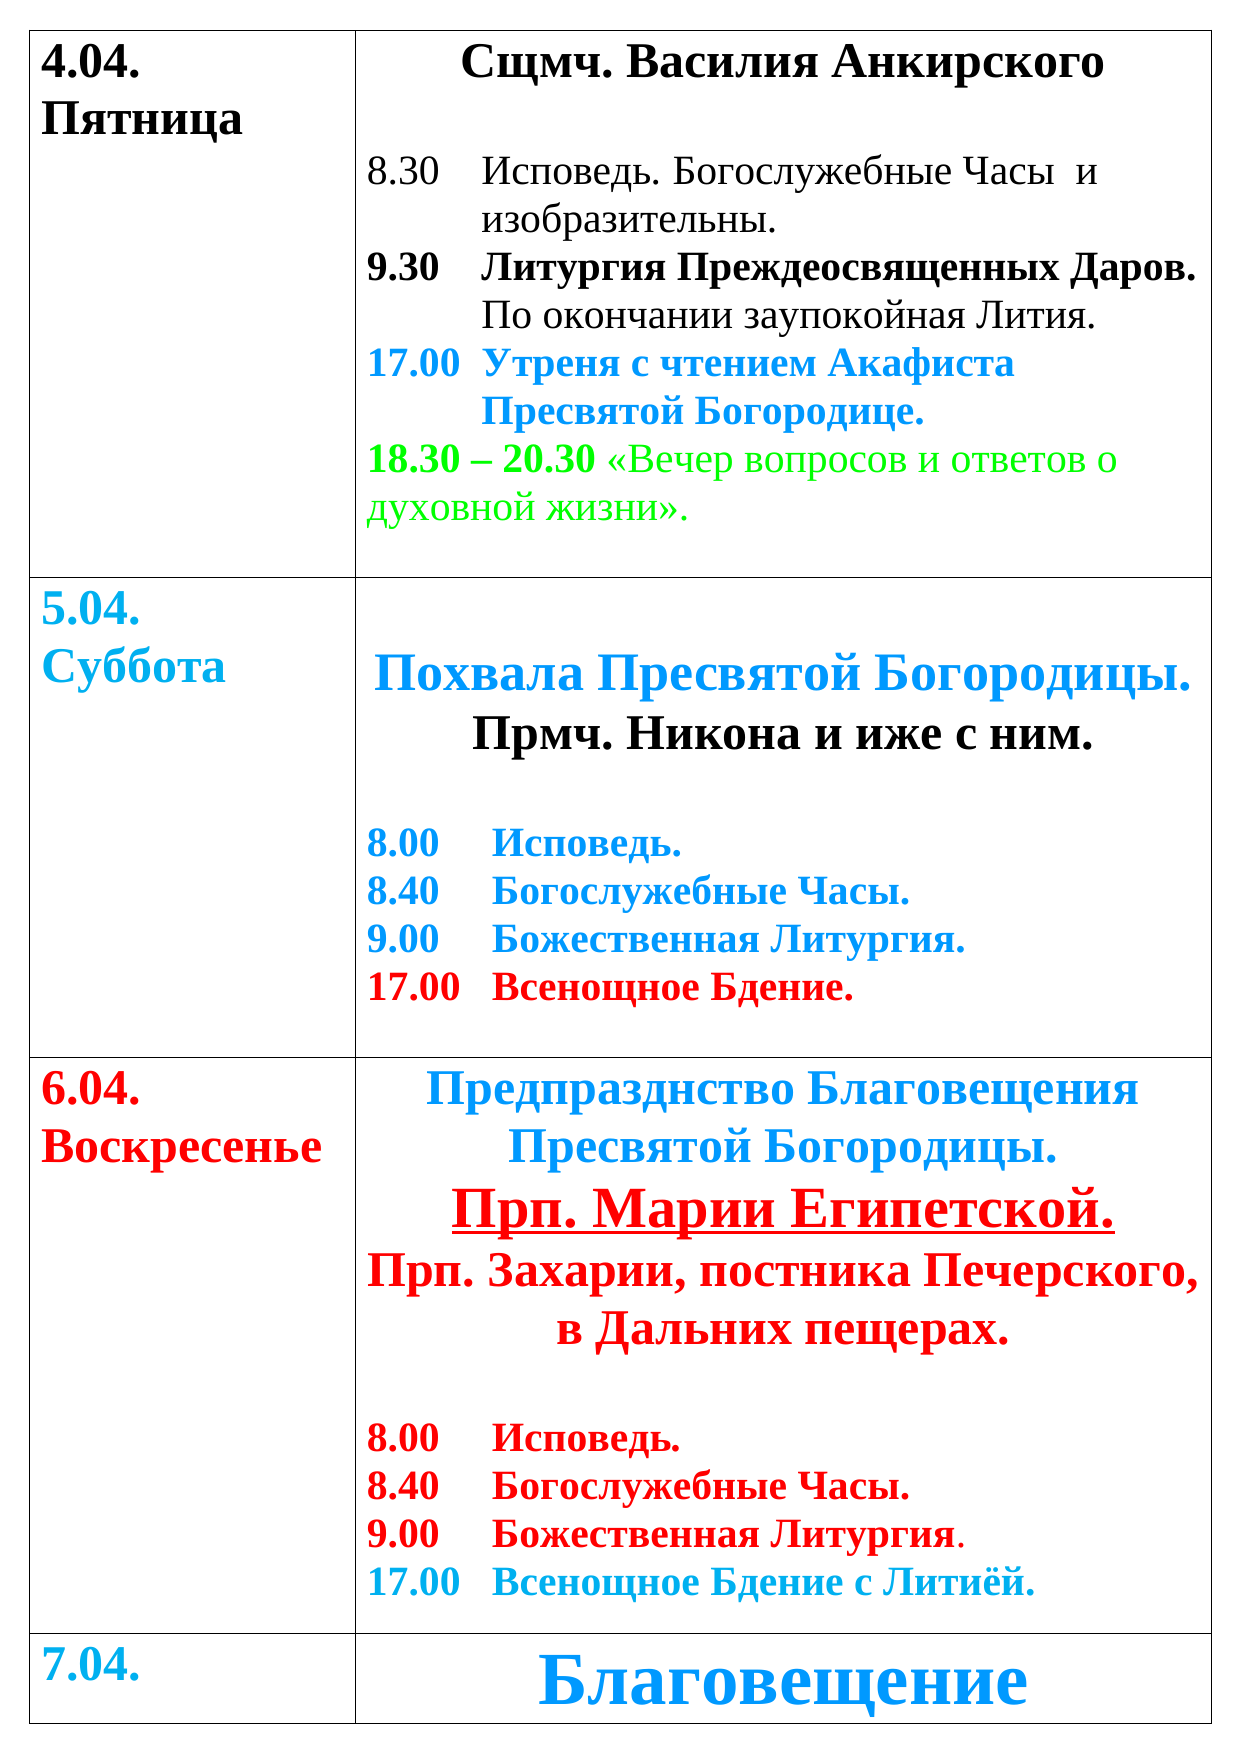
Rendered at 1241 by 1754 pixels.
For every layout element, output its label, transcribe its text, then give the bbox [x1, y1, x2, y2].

table_cell Сщмч. Василия Анкирского 8.30 Исповедь. Богослужебные Часы и изобразительны. 9.30 Литургия Преждеосвященных Даров. По окончании заупокойная Лития. 17.00 Утреня с чтением Акафиста Пресвятой Богородице. 18.30 – 20.30 «Вечер вопросов и ответов о духовной жизни». [356, 31, 1211, 577]
table_cell 5.04. Суббота [30, 578, 355, 1057]
table_cell 6.04. Воскресенье [30, 1058, 355, 1633]
table_cell 4.04. Пятница [30, 31, 355, 577]
table_cell Похвала Пресвятой Богородицы. Прмч. Никона и иже с ним. 8.00 Исповедь. 8.40 Богослужебные Часы. 9.00 Божественная Литургия. 17.00 Всенощное Бдение. [356, 578, 1211, 1057]
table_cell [356, 1634, 1211, 1723]
table_cell 7.04. Понедельник [30, 1634, 355, 1723]
table_cell Предпразднство Благовещения Пресвятой Богородицы. Прп. Марии Египетской. Прп. Захарии, постника Печерского, в Дальних пещерах. 8.00 Исповедь. 8.40 Богослужебные Часы. 9.00 Божественная Литургия. 17.00 Всенощное Бдение с Литиёй. [356, 1058, 1211, 1633]
